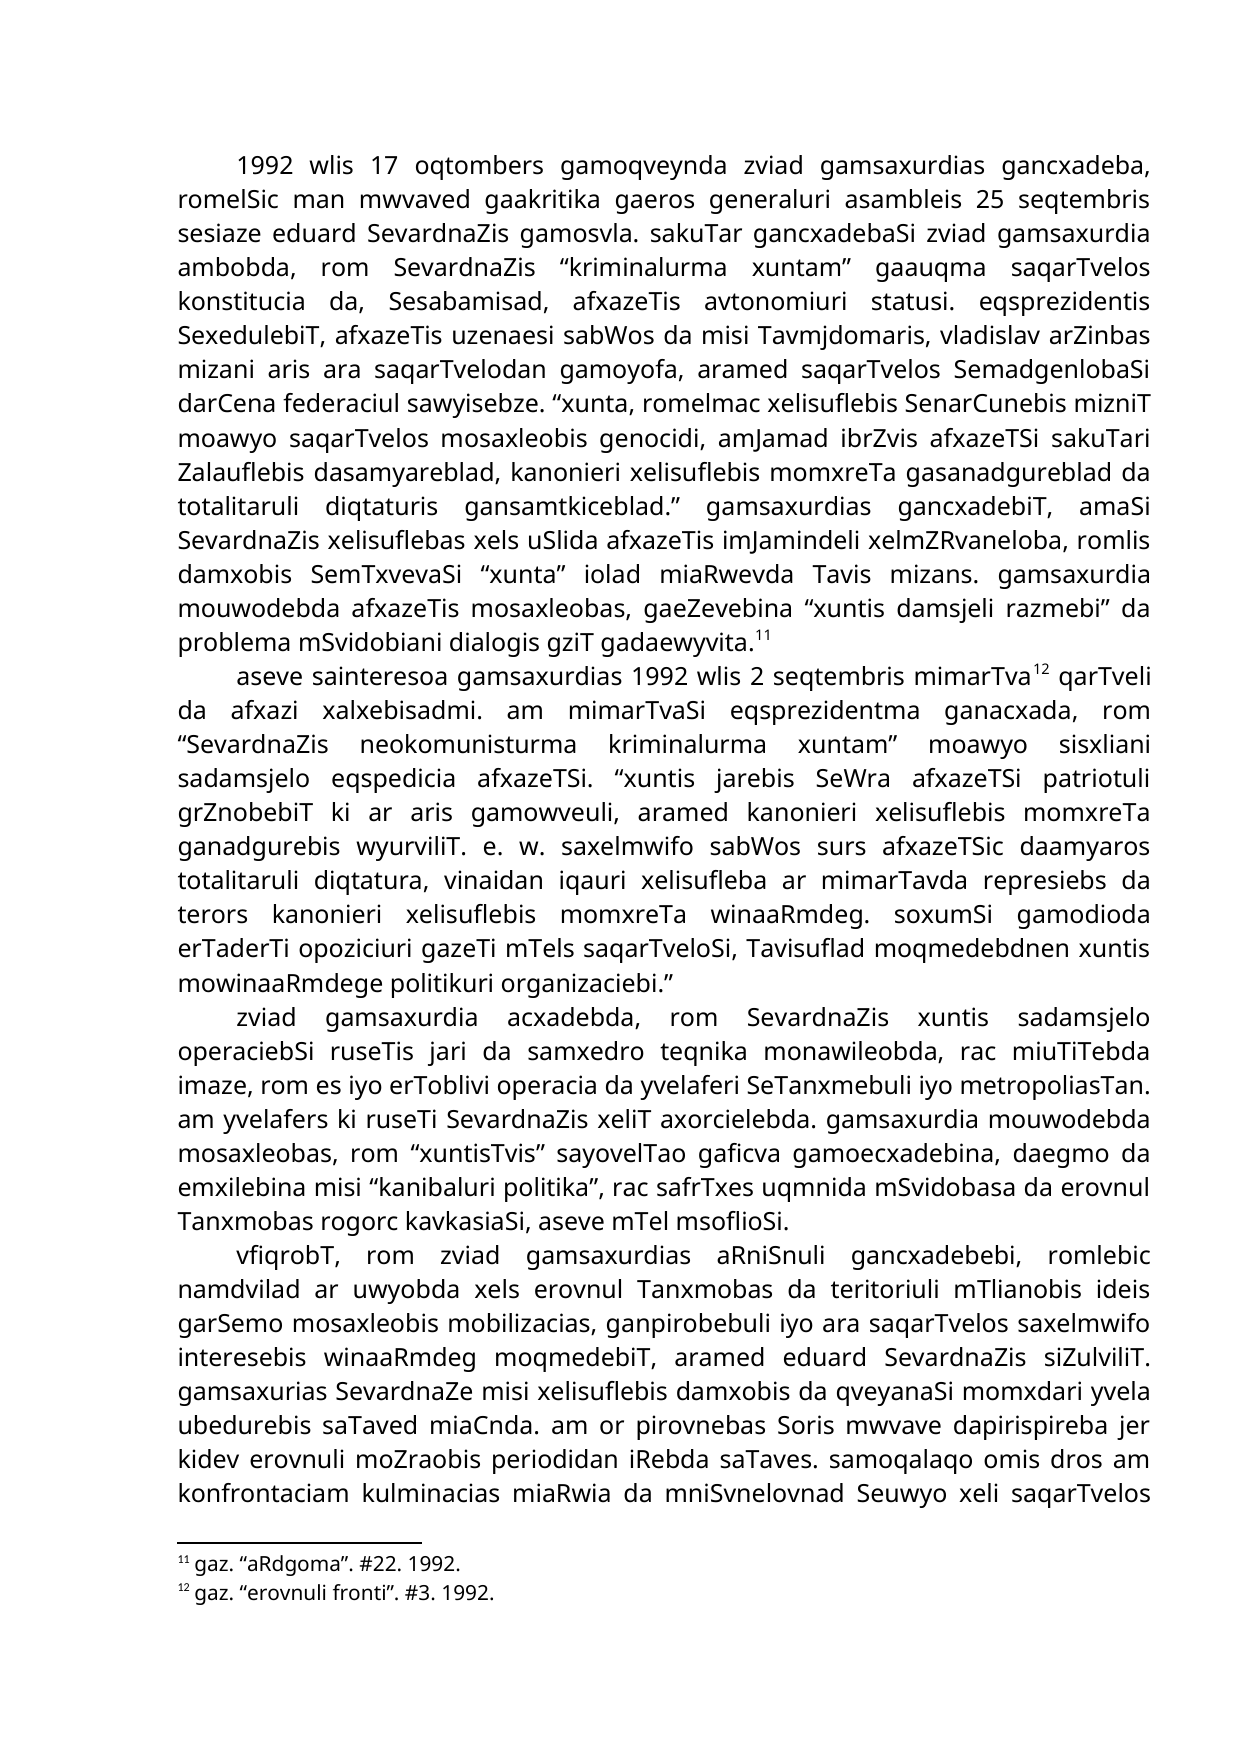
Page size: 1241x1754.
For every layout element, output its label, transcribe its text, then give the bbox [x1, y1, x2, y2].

text zviad gamsaxurdia acxadebda, rom SevardnaZis xuntis sadamsjelo operaciebSi ruseTis jari da samxedro teqnika monawileobda, rac miuTiTebda imaze, rom es iyo erToblivi operacia da yvelaferi SeTanxmebuli iyo metropoliasTan. am yvelafers ki ruseTi SevardnaZis xeliT axorcielebda. gamsaxurdia mouwodebda mosaxleobas, rom “xuntisTvis” sayovelTao gaficva gamoecxadebina, daegmo da emxilebina misi “kanibaluri politika”, rac safrTxes uqmnida mSvidobasa da erovnul Tanxmobas rogorc kavkasiaSi, aseve mTel msoflioSi. [177, 999, 1152, 1238]
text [177, 1238, 1152, 1510]
text aseve sainteresoa gamsaxurdias 1992 wlis 2 seqtembris mimarTva qarTveli da afxazi xalxebisadmi. am mimarTvaSi eqsprezidentma ganacxada, rom “SevardnaZis neokomunisturma kriminalurma xuntam” moawyo sisxliani sadamsjelo eqspedicia afxazeTSi. “xuntis jarebis SeWra afxazeTSi patriotuli grZnobebiT ki ar aris gamowveuli, aramed kanonieri xelisuflebis momxreTa ganadgurebis wyurviliT. e. w. saxelmwifo sabWos surs afxazeTSic daamyaros totalitaruli diqtatura, vinaidan iqauri xelisufleba ar mimarTavda represiebs da terors kanonieri xelisuflebis momxreTa winaaRmdeg. soxumSi gamodioda erTaderTi opoziciuri gazeTi mTels saqarTveloSi, Tavisuflad moqmedebdnen xuntis mowinaaRmdege politikuri organizaciebi.” [177, 659, 1152, 999]
text 1992 wlis 17 oqtombers gamoqveynda zviad gamsaxurdias gancxadeba, romelSic man mwvaved gaakritika gaeros generaluri asambleis 25 seqtembris sesiaze eduard SevardnaZis gamosvla. sakuTar gancxadebaSi zviad gamsaxurdia ambobda, rom SevardnaZis “kriminalurma xuntam” gaauqma saqarTvelos konstitucia da, Sesabamisad, afxazeTis avtonomiuri statusi. eqsprezidentis SexedulebiT, afxazeTis uzenaesi sabWos da misi Tavmjdomaris, vladislav arZinbas mizani aris ara saqarTvelodan gamoyofa, aramed saqarTvelos SemadgenlobaSi darCena federaciul sawyisebze. “xunta, romelmac xelisuflebis SenarCunebis mizniT moawyo saqarTvelos mosaxleobis genocidi, amJamad ibrZvis afxazeTSi sakuTari Zalauflebis dasamyareblad, kanonieri xelisuflebis momxreTa gasanadgureblad da totalitaruli diqtaturis gansamtkiceblad.” gamsaxurdias gancxadebiT, amaSi SevardnaZis xelisuflebas xels uSlida afxazeTis imJamindeli xelmZRvaneloba, romlis damxobis SemTxvevaSi “xunta” iolad miaRwevda Tavis mizans. gamsaxurdia mouwodebda afxazeTis mosaxleobas, gaeZevebina “xuntis damsjeli razmebi” da problema mSvidobiani dialogis gziT gadaewyvita. [177, 148, 1152, 659]
